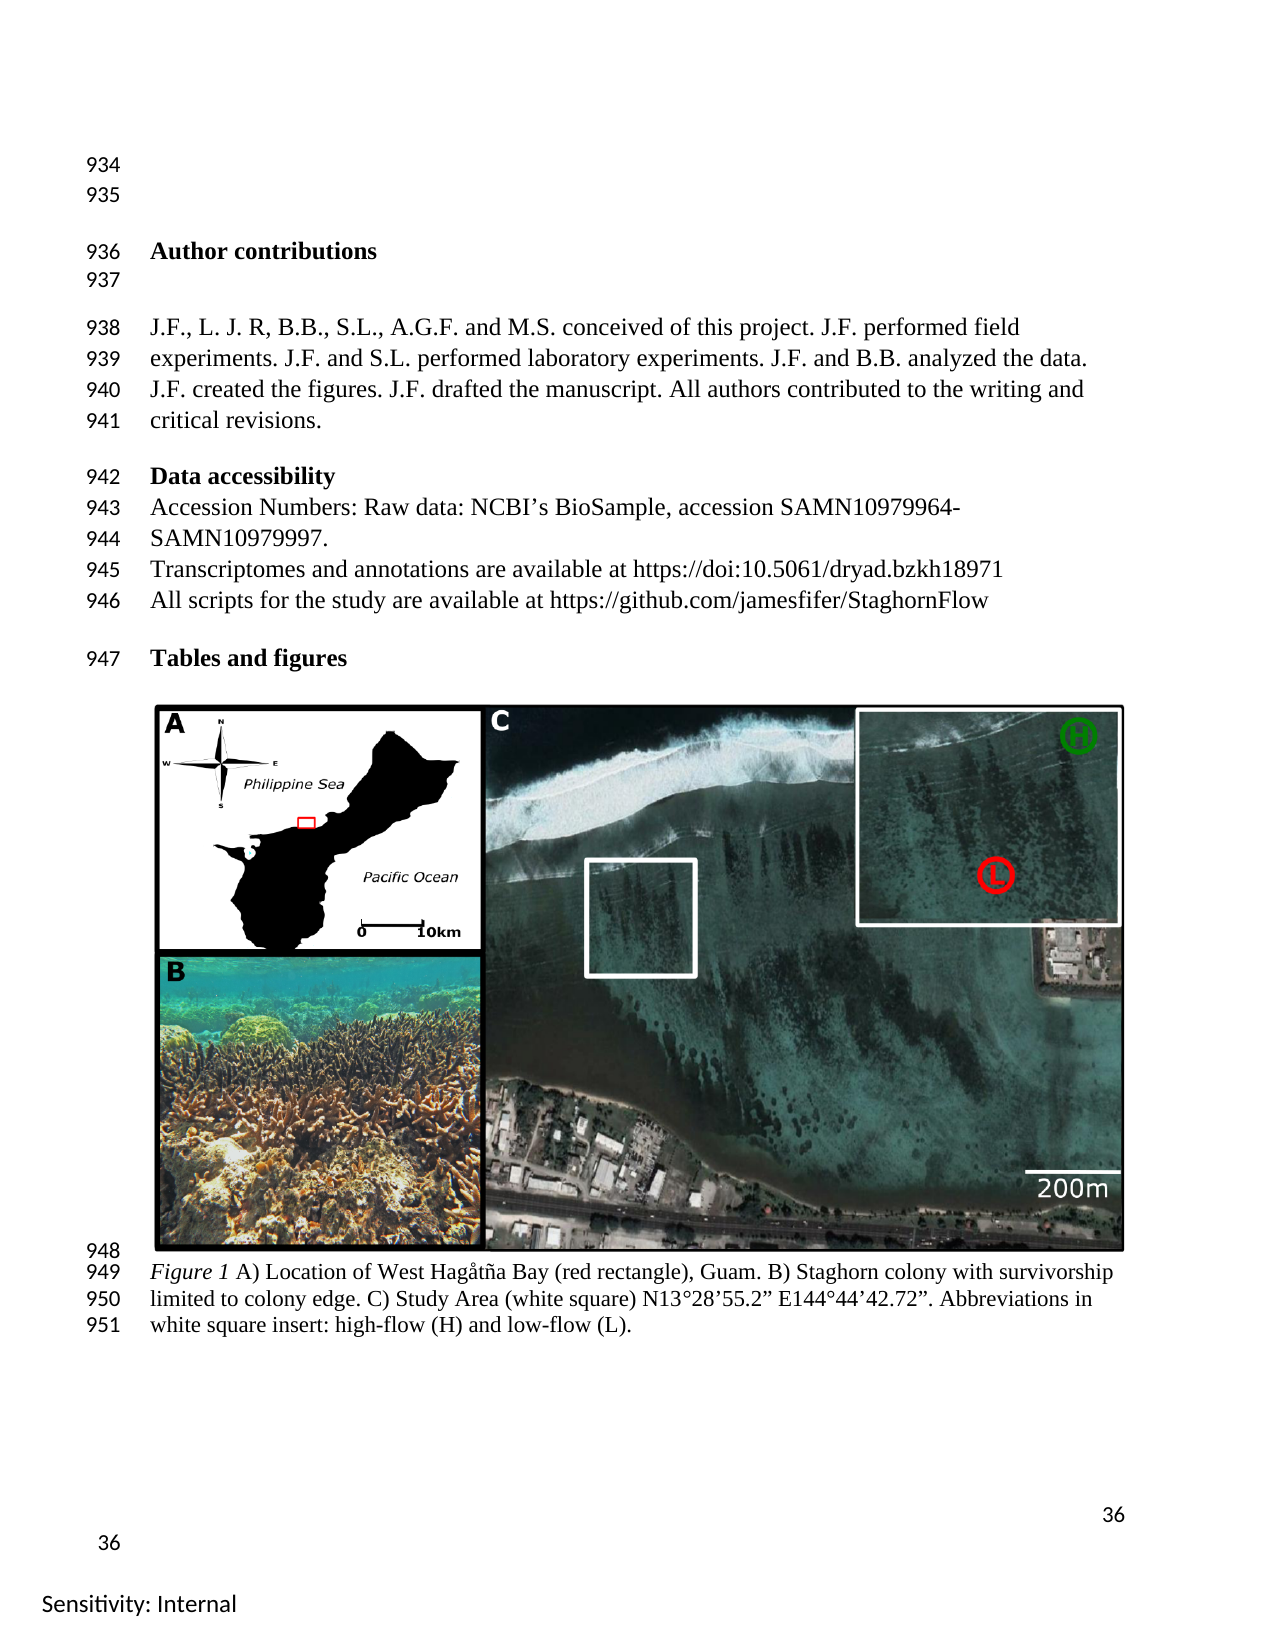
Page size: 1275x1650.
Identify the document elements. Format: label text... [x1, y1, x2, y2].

text J.F., L. J. R, B.B., S.L., A.G.F. and M.S. conceived of this project. J.F. performed field experiments. J.F. and S.L. performed laboratory experiments. J.F. and B.B. analyzed the data. J.F. created the figures. J.F. drafted the manuscript. All authors contributed to the writing and critical revisions. [150, 312, 1125, 434]
text All scripts for the study are available at https://github.com/jamesfifer/StaghornFlow [150, 585, 1125, 614]
text Data accessibility [150, 461, 1125, 490]
picture [150, 700, 1125, 1259]
text Author contributions [150, 236, 1125, 265]
text Accession Numbers: Raw data: NCBI’s BioSample, accession SAMN10979964- SAMN10979997. [150, 492, 1125, 552]
text Figure 1 A) Location of West Hagåtña Bay (red rectangle), Guam. B) Staghorn colony with survivorship limited to colony edge. C) Study Area (white square) N13°28’55.2” E144°44’42.72”. Abbreviations in white square insert: high-flow (H) and low-flow (L). [150, 1259, 1125, 1337]
text Transcriptomes and annotations are available at https://doi:10.5061/dryad.bzkh18971 [150, 554, 1125, 583]
text Tables and figures [150, 643, 1125, 671]
